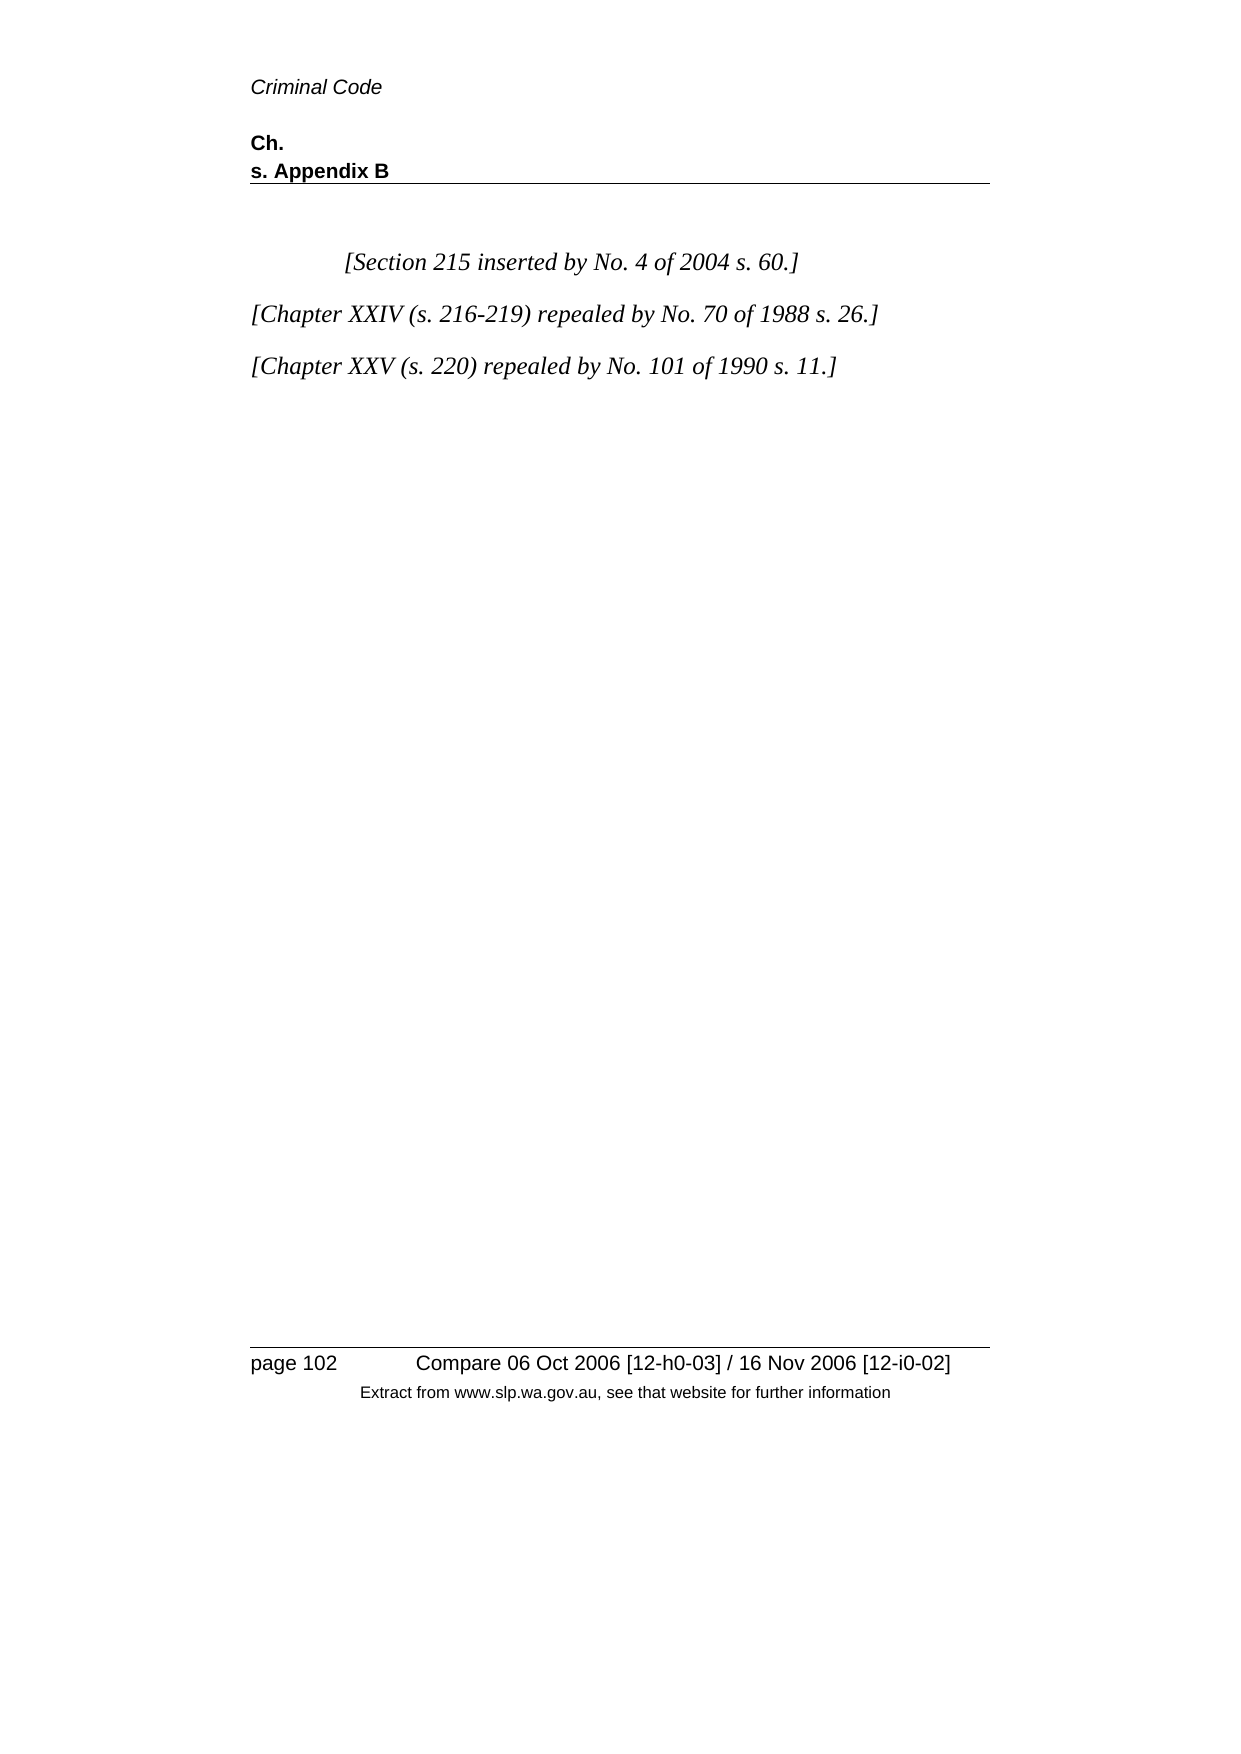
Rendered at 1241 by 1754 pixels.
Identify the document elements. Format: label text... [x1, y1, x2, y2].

text [Chapter XXV (s. 220) repealed by No. 101 of 1990 s. 11.] [250, 351, 990, 379]
text [Chapter XXIV (s. 216-219) repealed by No. 70 of 1988 s. 26.] [250, 299, 990, 328]
text [Section 215 inserted by No. 4 of 2004 s. 60.] [250, 247, 990, 276]
